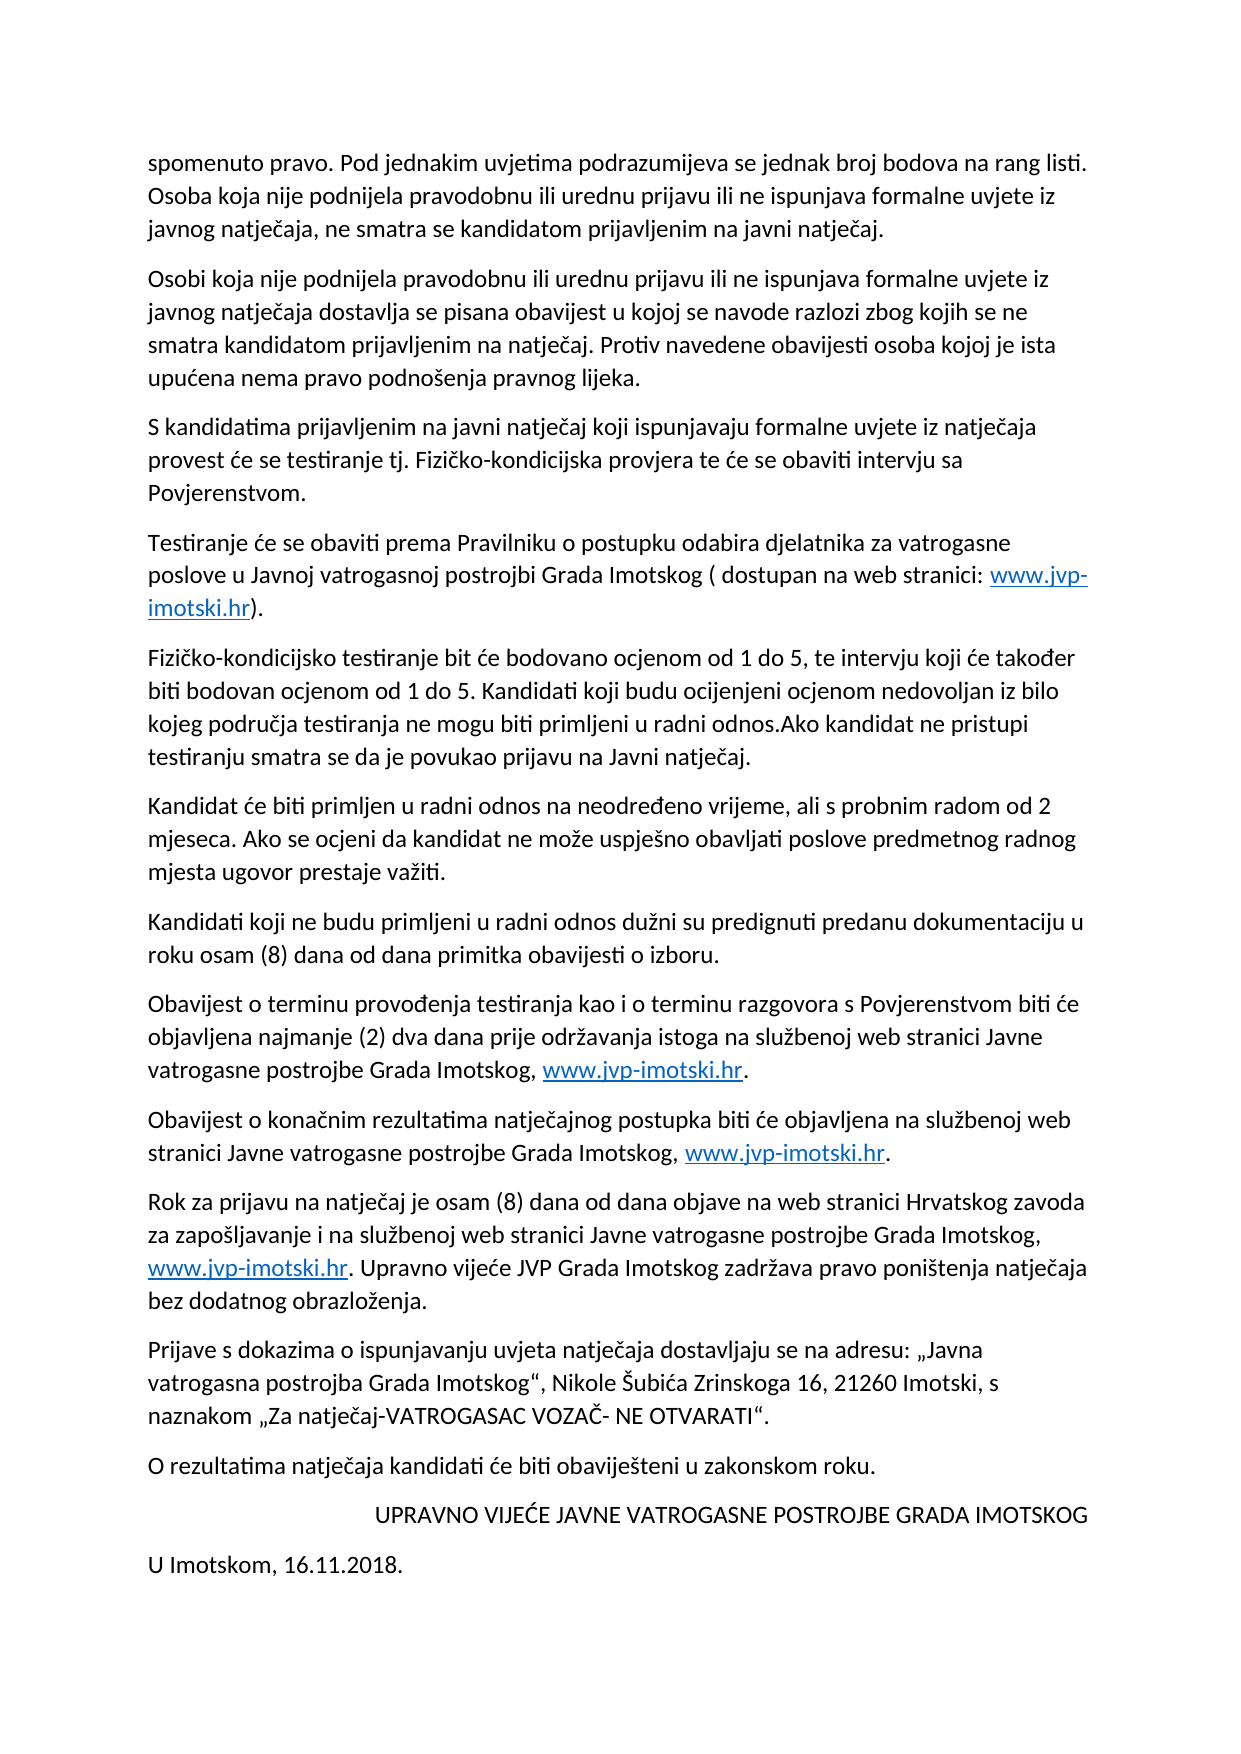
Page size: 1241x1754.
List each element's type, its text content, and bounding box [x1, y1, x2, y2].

text Kandidati koji ne budu primljeni u radni odnos dužni su predignuti predanu dokumentaciju u roku osam (8) dana od dana primitka obavijesti o izboru. [148, 906, 1093, 969]
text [148, 148, 1093, 244]
text Obavijest o terminu provođenja testiranja kao i o terminu razgovora s Povjerenstvom biti će objavljena najmanje (2) dva dana prije održavanja istoga na službenoj web stranici Javne vatrogasne postrojbe Grada Imotskog, www.jvp-imotski.hr. [148, 988, 1093, 1085]
text Testiranje će se obaviti prema Pravilniku o postupku odabira djelatnika za vatrogasne poslove u Javnoj vatrogasnoj postrojbi Grada Imotskog ( dostupan na web stranici: www.jvp-imotski.hr). [148, 527, 1093, 623]
text Rok za prijavu na natječaj je osam (8) dana od dana objave na web stranici Hrvatskog zavoda za zapošljavanje i na službenoj web stranici Javne vatrogasne postrojbe Grada Imotskog, www.jvp-imotski.hr. Upravno vijeće JVP Grada Imotskog zadržava pravo poništenja natječaja bez dodatnog obrazloženja. [148, 1186, 1093, 1316]
text Obavijest o konačnim rezultatima natječajnog postupka biti će objavljena na službenoj web stranici Javne vatrogasne postrojbe Grada Imotskog, www.jvp-imotski.hr. [148, 1104, 1093, 1167]
text Osobi koja nije podnijela pravodobnu ili urednu prijavu ili ne ispunjava formalne uvjete iz javnog natječaja dostavlja se pisana obavijest u kojoj se navode razlozi zbog kojih se ne smatra kandidatom prijavljenim na natječaj. Protiv navedene obavijesti osoba kojoj je ista upućena nema pravo podnošenja pravnog lijeka. [148, 263, 1093, 392]
text U Imotskom, 16.11.2018. [148, 1549, 1093, 1580]
text O rezultatima natječaja kandidati će biti obaviješteni u zakonskom roku. [148, 1450, 1093, 1481]
text Prijave s dokazima o ispunjavanju uvjeta natječaja dostavljaju se na adresu: „Javna vatrogasna postrojba Grada Imotskog“, Nikole Šubića Zrinskoga 16, 21260 Imotski, s naznakom „Za natječaj-VATROGASAC VOZAČ- NE OTVARATI“. [148, 1335, 1093, 1431]
text UPRAVNO VIJEĆE JAVNE VATROGASNE POSTROJBE GRADA IMOTSKOG [295, 1500, 1093, 1530]
text S kandidatima prijavljenim na javni natječaj koji ispunjavaju formalne uvjete iz natječaja provest će se testiranje tj. Fizičko-kondicijska provjera te će se obaviti intervju sa Povjerenstvom. [148, 411, 1093, 508]
text Fizičko-kondicijsko testiranje bit će bodovano ocjenom od 1 do 5, te intervju koji će također biti bodovan ocjenom od 1 do 5. Kandidati koji budu ocijenjeni ocjenom nedovoljan iz bilo kojeg područja testiranja ne mogu biti primljeni u radni odnos.Ako kandidat ne pristupi testiranju smatra se da je povukao prijavu na Javni natječaj. [148, 642, 1093, 771]
text Kandidat će biti primljen u radni odnos na neodređeno vrijeme, ali s probnim radom od 2 mjeseca. Ako se ocjeni da kandidat ne može uspješno obavljati poslove predmetnog radnog mjesta ugovor prestaje važiti. [148, 791, 1093, 887]
